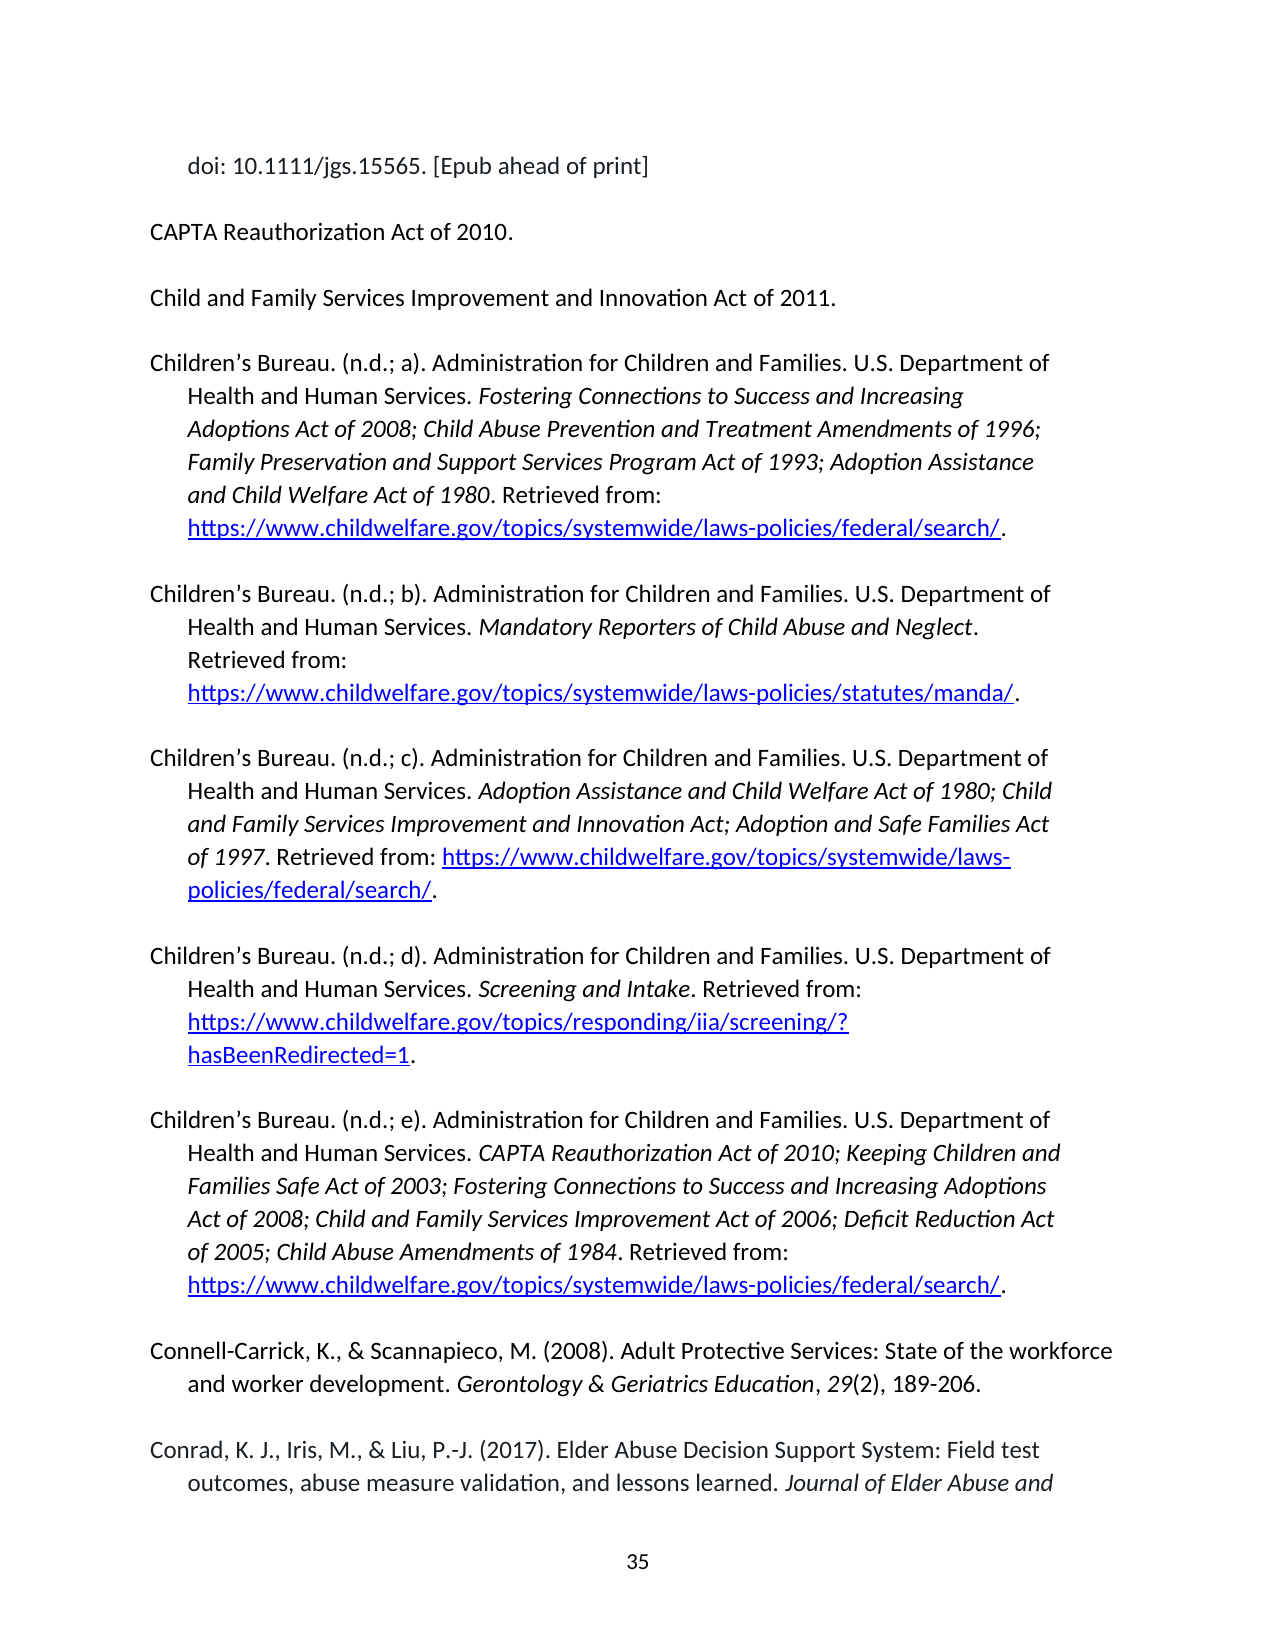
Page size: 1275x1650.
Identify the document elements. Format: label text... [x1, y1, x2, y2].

text CAPTA Reauthorization Act of 2010. [150, 216, 1125, 246]
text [150, 1434, 1069, 1497]
text Children’s Bureau. (n.d.; a). Administration for Children and Families. U.S. Department of Health and Human Services. Fostering Connections to Success and Increasing Adoptions Act of 2008; Child Abuse Prevention and Treatment Amendments of 1996; Family Preservation and Support Services Program Act of 1993; Adoption Assistance and Child Welfare Act of 1980. Retrieved from: https://www.childwelfare.gov/topics/systemwide/laws-policies/federal/search/. [150, 347, 1069, 543]
text Children’s Bureau. (n.d.; b). Administration for Children and Families. U.S. Department of Health and Human Services. Mandatory Reporters of Child Abuse and Neglect. Retrieved from: https://www.childwelfare.gov/topics/systemwide/laws-policies/statutes/manda/. [150, 578, 1069, 707]
text Children’s Bureau. (n.d.; d). Administration for Children and Families. U.S. Department of Health and Human Services. Screening and Intake. Retrieved from: https://www.childwelfare.gov/topics/responding/iia/screening/?hasBeenRedirected=1. [150, 940, 1069, 1069]
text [150, 150, 1125, 181]
text Connell-Carrick, K., & Scannapieco, M. (2008). Adult Protective Services: State of the workforce and worker development. Gerontology & Geriatrics Education, 29(2), 189-206. [150, 1335, 1125, 1398]
text Children’s Bureau. (n.d.; e). Administration for Children and Families. U.S. Department of Health and Human Services. CAPTA Reauthorization Act of 2010; Keeping Children and Families Safe Act of 2003; Fostering Connections to Success and Increasing Adoptions Act of 2008; Child and Family Services Improvement Act of 2006; Deficit Reduction Act of 2005; Child Abuse Amendments of 1984. Retrieved from: https://www.childwelfare.gov/topics/systemwide/laws-policies/federal/search/. [150, 1104, 1069, 1300]
text Children’s Bureau. (n.d.; c). Administration for Children and Families. U.S. Department of Health and Human Services. Adoption Assistance and Child Welfare Act of 1980; Child and Family Services Improvement and Innovation Act; Adoption and Safe Families Act of 1997. Retrieved from: https://www.childwelfare.gov/topics/systemwide/laws-policies/federal/search/. [150, 742, 1069, 905]
text Child and Family Services Improvement and Innovation Act of 2011. [150, 282, 1125, 312]
